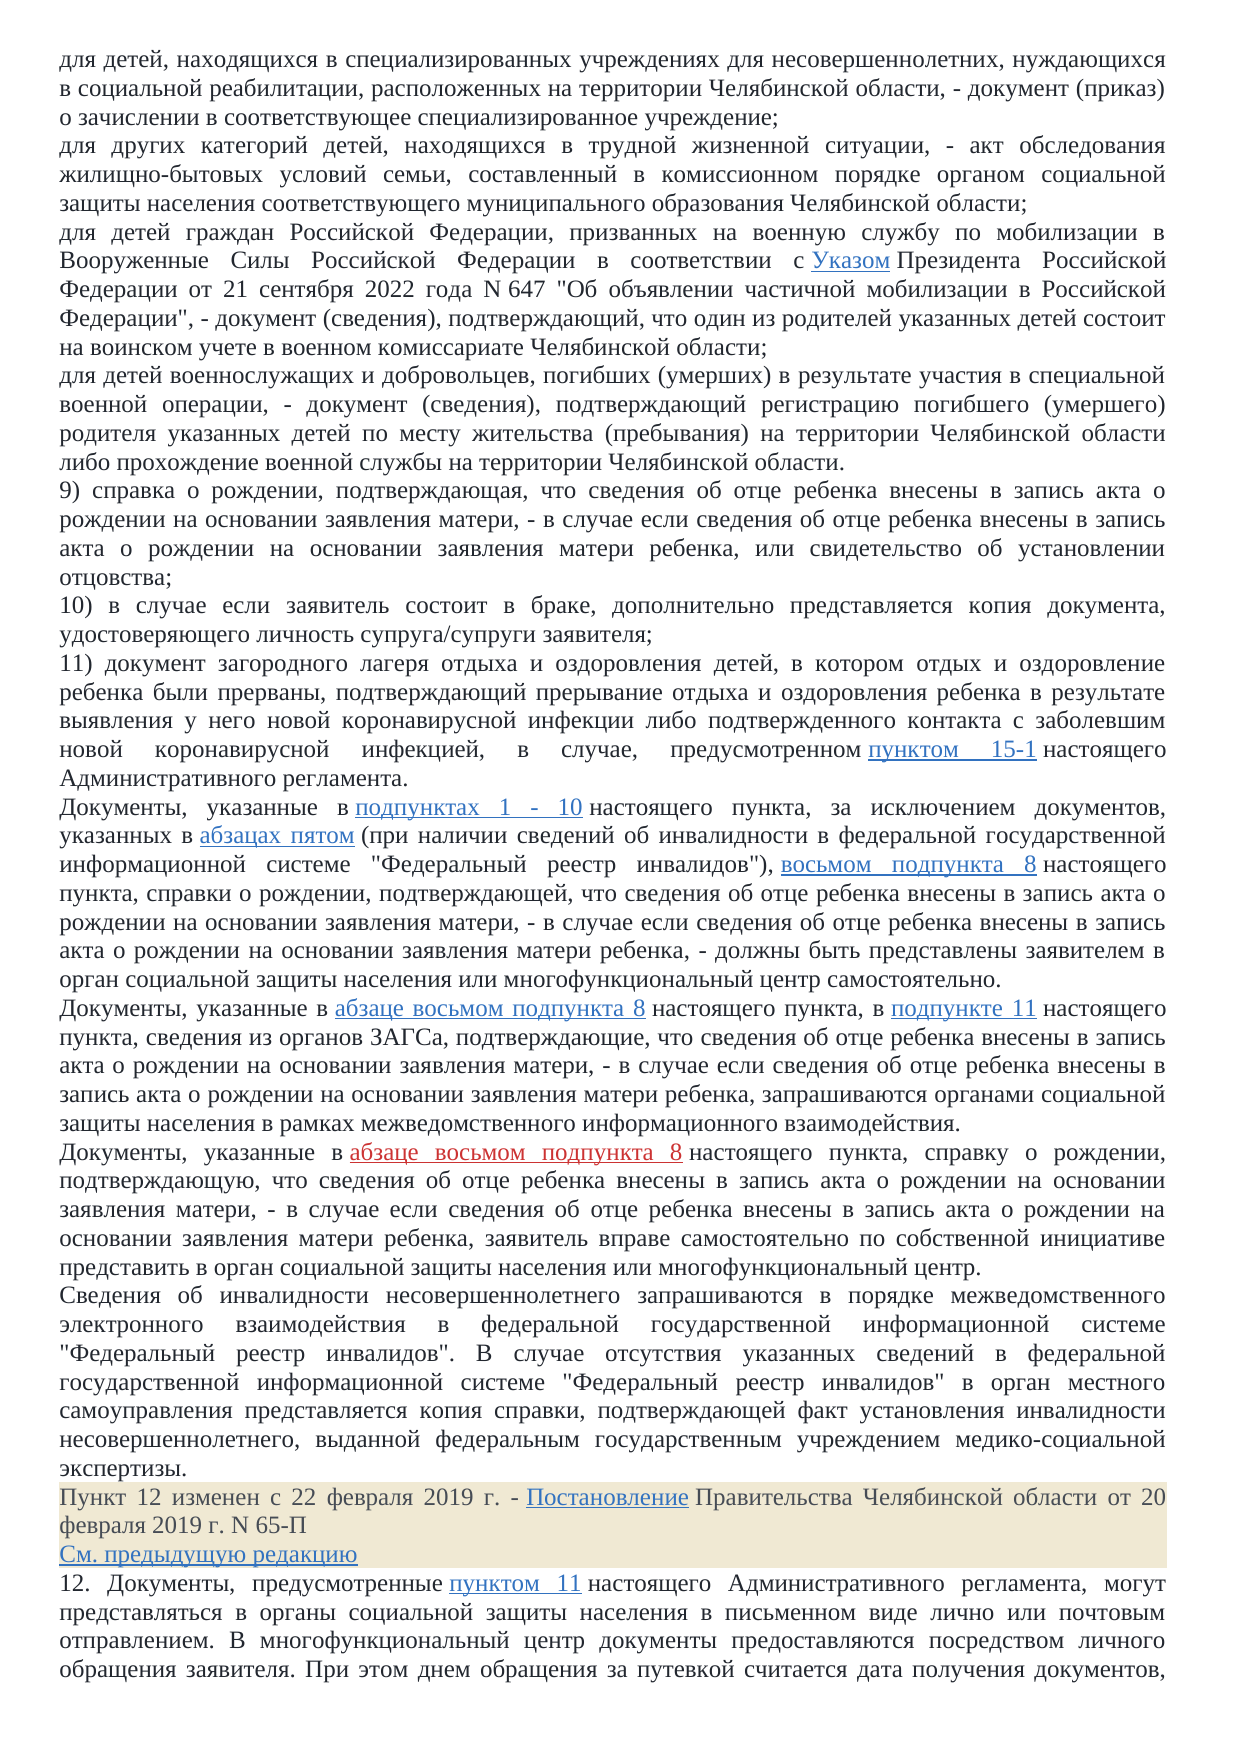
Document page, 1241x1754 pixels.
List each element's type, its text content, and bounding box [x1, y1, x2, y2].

text для детей военнослужащих и добровольцев, погибших (умерших) в результате участия в специальной военной операции, - документ (сведения), подтверждающий регистрацию погибшего (умершего) родителя указанных детей по месту жительства (пребывания) на территории Челябинской области либо прохождение военной службы на территории Челябинской области. [59, 361, 1167, 476]
text 11) документ загородного лагеря отдыха и оздоровления детей, в котором отдых и оздоровление ребенка были прерваны, подтверждающий прерывание отдыха и оздоровления ребенка в результате выявления у него новой коронавирусной инфекции либо подтвержденного контакта с заболевшим новой коронавирусной инфекцией, в случае, предусмотренном пунктом 15-1 настоящего Административного регламента. [59, 648, 1167, 792]
text Сведения об инвалидности несовершеннолетнего запрашиваются в порядке межведомственного электронного взаимодействия в федеральной государственной информационной системе "Федеральный реестр инвалидов". В случае отсутствия указанных сведений в федеральной государственной информационной системе "Федеральный реестр инвалидов" в орган местного самоуправления представляется копия справки, подтверждающей факт установления инвалидности несовершеннолетнего, выданной федеральным государственным учреждением медико-социальной экспертизы. [59, 1281, 1167, 1482]
text Документы, указанные в абзаце восьмом подпункта 8 настоящего пункта, справку о рождении, подтверждающую, что сведения об отце ребенка внесены в запись акта о рождении на основании заявления матери, - в случае если сведения об отце ребенка внесены в запись акта о рождении на основании заявления матери ребенка, заявитель вправе самостоятельно по собственной инициативе представить в орган социальной защиты населения или многофункциональный центр. [59, 1137, 1167, 1281]
text 10) в случае если заявитель состоит в браке, дополнительно представляется копия документа, удостоверяющего личность супруга/супруги заявителя; [59, 591, 1167, 648]
text Документы, указанные в подпунктах 1 - 10 настоящего пункта, за исключением документов, указанных в абзацах пятом (при наличии сведений об инвалидности в федеральной государственной информационной системе "Федеральный реестр инвалидов"), восьмом подпункта 8 настоящего пункта, справки о рождении, подтверждающей, что сведения об отце ребенка внесены в запись акта о рождении на основании заявления матери, - в случае если сведения об отце ребенка внесены в запись акта о рождении на основании заявления матери ребенка, - должны быть представлены заявителем в орган социальной защиты населения или многофункциональный центр самостоятельно. [59, 792, 1167, 993]
text См. предыдущую редакцию [59, 1539, 1167, 1568]
text Документы, указанные в абзаце восьмом подпункта 8 настоящего пункта, в подпункте 11 настоящего пункта, сведения из органов ЗАГСа, подтверждающие, что сведения об отце ребенка внесены в запись акта о рождении на основании заявления матери, - в случае если сведения об отце ребенка внесены в запись акта о рождении на основании заявления матери ребенка, запрашиваются органами социальной защиты населения в рамках межведомственного информационного взаимодействия. [59, 993, 1167, 1137]
text 9) справка о рождении, подтверждающая, что сведения об отце ребенка внесены в запись акта о рождении на основании заявления матери, - в случае если сведения об отце ребенка внесены в запись акта о рождении на основании заявления матери ребенка, или свидетельство об установлении отцовства; [59, 476, 1167, 591]
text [59, 1568, 1167, 1683]
text Пункт 12 изменен с 22 февраля 2019 г. - Постановление Правительства Челябинской области от 20 февраля 2019 г. N 65-П [59, 1482, 1167, 1539]
text для других категорий детей, находящихся в трудной жизненной ситуации, - акт обследования жилищно-бытовых условий семьи, составленный в комиссионном порядке органом социальной защиты населения соответствующего муниципального образования Челябинской области; [59, 131, 1167, 217]
text для детей, находящихся в специализированных учреждениях для несовершеннолетних, нуждающихся в социальной реабилитации, расположенных на территории Челябинской области, - документ (приказ) о зачислении в соответствующее специализированное учреждение; [59, 44, 1167, 131]
text для детей граждан Российской Федерации, призванных на военную службу по мобилизации в Вооруженные Силы Российской Федерации в соответствии с Указом Президента Российской Федерации от 21 сентября 2022 года N 647 "Об объявлении частичной мобилизации в Российской Федерации", - документ (сведения), подтверждающий, что один из родителей указанных детей состоит на воинском учете в военном комиссариате Челябинской области; [59, 217, 1167, 361]
